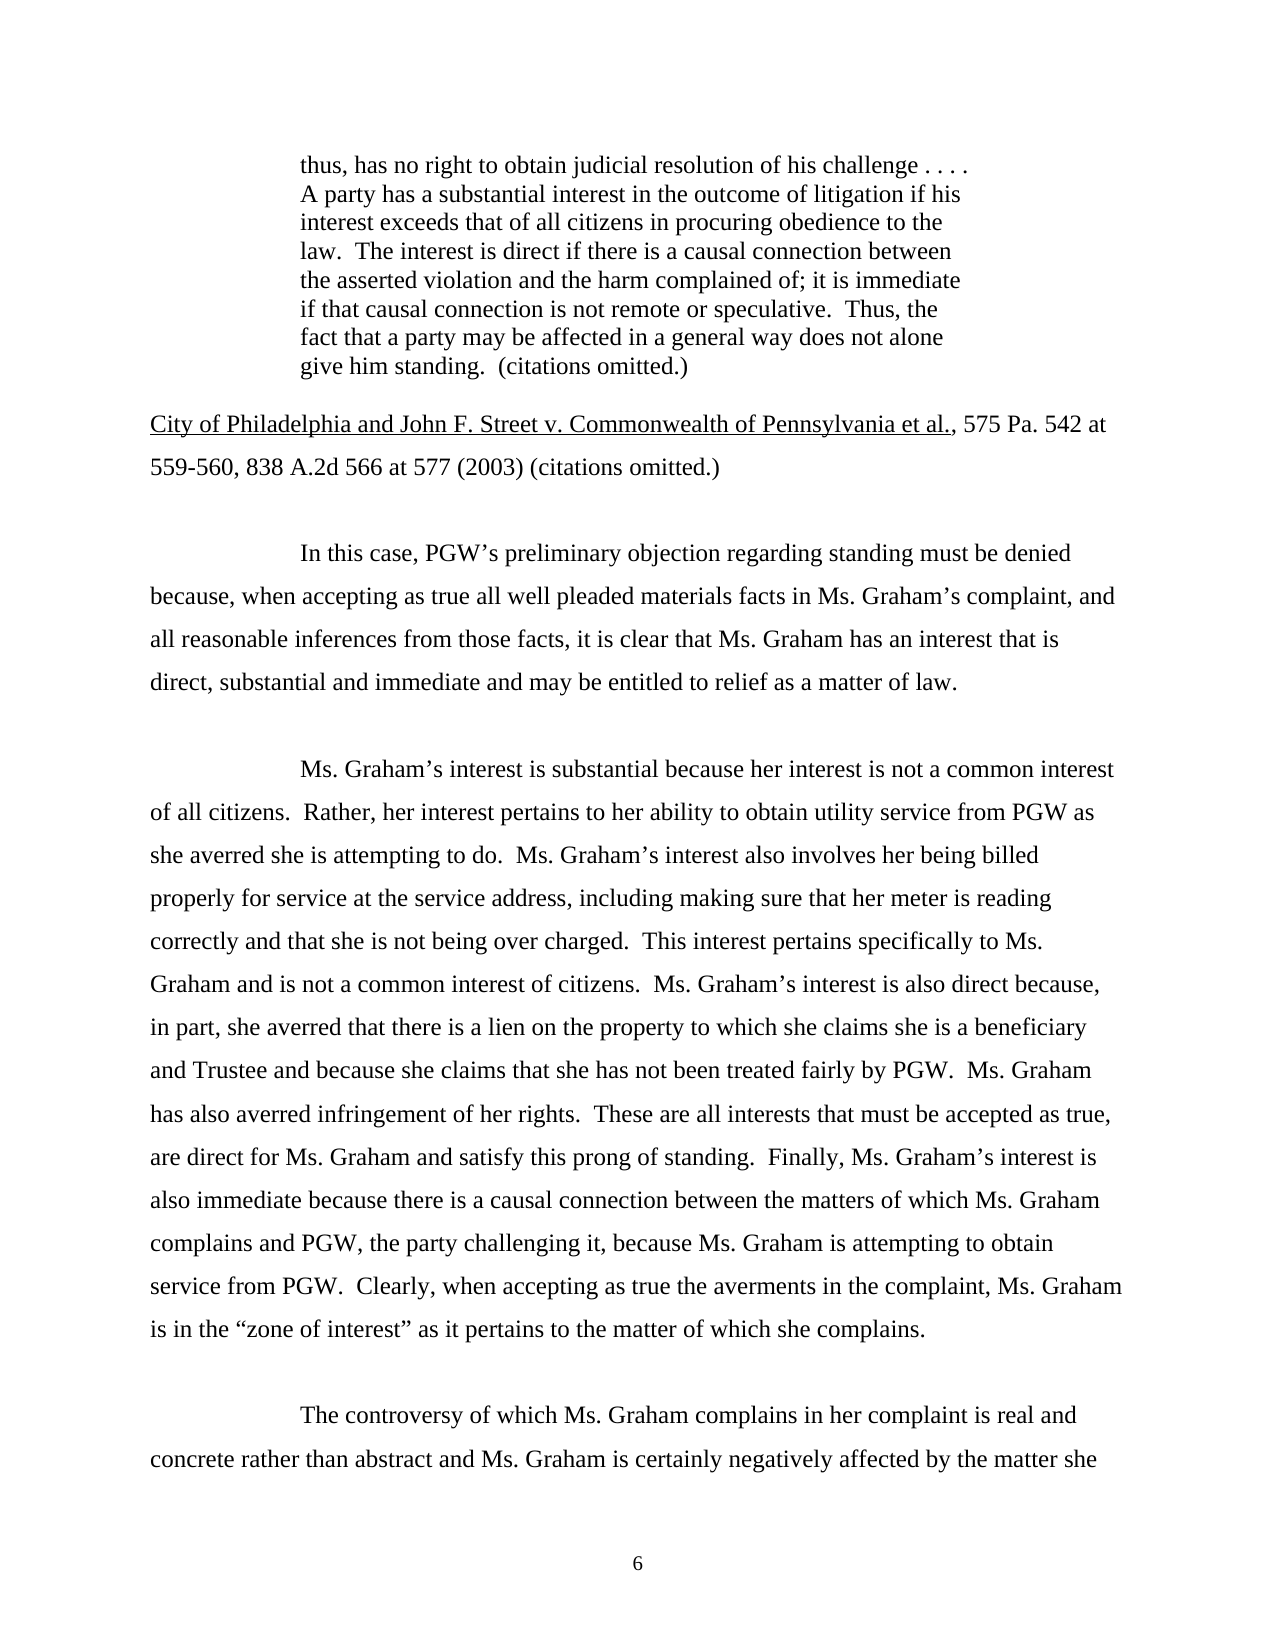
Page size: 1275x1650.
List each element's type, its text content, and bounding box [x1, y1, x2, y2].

text Ms. Graham’s interest is substantial because her interest is not a common interest of all citizens. Rather, her interest pertains to her ability to obtain utility service from PGW as she averred she is attempting to do. Ms. Graham’s interest also involves her being billed properly for service at the service address, including making sure that her meter is reading correctly and that she is not being over charged. This interest pertains specifically to Ms. Graham and is not a common interest of citizens. Ms. Graham’s interest is also direct because, in part, she averred that there is a lien on the property to which she claims she is a beneficiary and Trustee and because she claims that she has not been treated fairly by PGW. Ms. Graham has also averred infringement of her rights. These are all interests that must be accepted as true, are direct for Ms. Graham and satisfy this prong of standing. Finally, Ms. Graham’s interest is also immediate because there is a causal connection between the matters of which Ms. Graham complains and PGW, the party challenging it, because Ms. Graham is attempting to obtain service from PGW. Clearly, when accepting as true the averments in the complaint, Ms. Graham is in the “zone of interest” as it pertains to the matter of which she complains. [150, 754, 1125, 1343]
text In this case, PGW’s preliminary objection regarding standing must be denied because, when accepting as true all well pleaded materials facts in Ms. Graham’s complaint, and all reasonable inferences from those facts, it is clear that Ms. Graham has an interest that is direct, substantial and immediate and may be entitled to relief as a matter of law. [150, 538, 1125, 696]
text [150, 1401, 1125, 1472]
text City of Philadelphia and John F. Street v. Commonwealth of Pennsylvania et al., 575 Pa. 542 at 559-560, 838 A.2d 566 at 577 (2003) (citations omitted.) [150, 409, 1125, 481]
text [300, 150, 975, 380]
